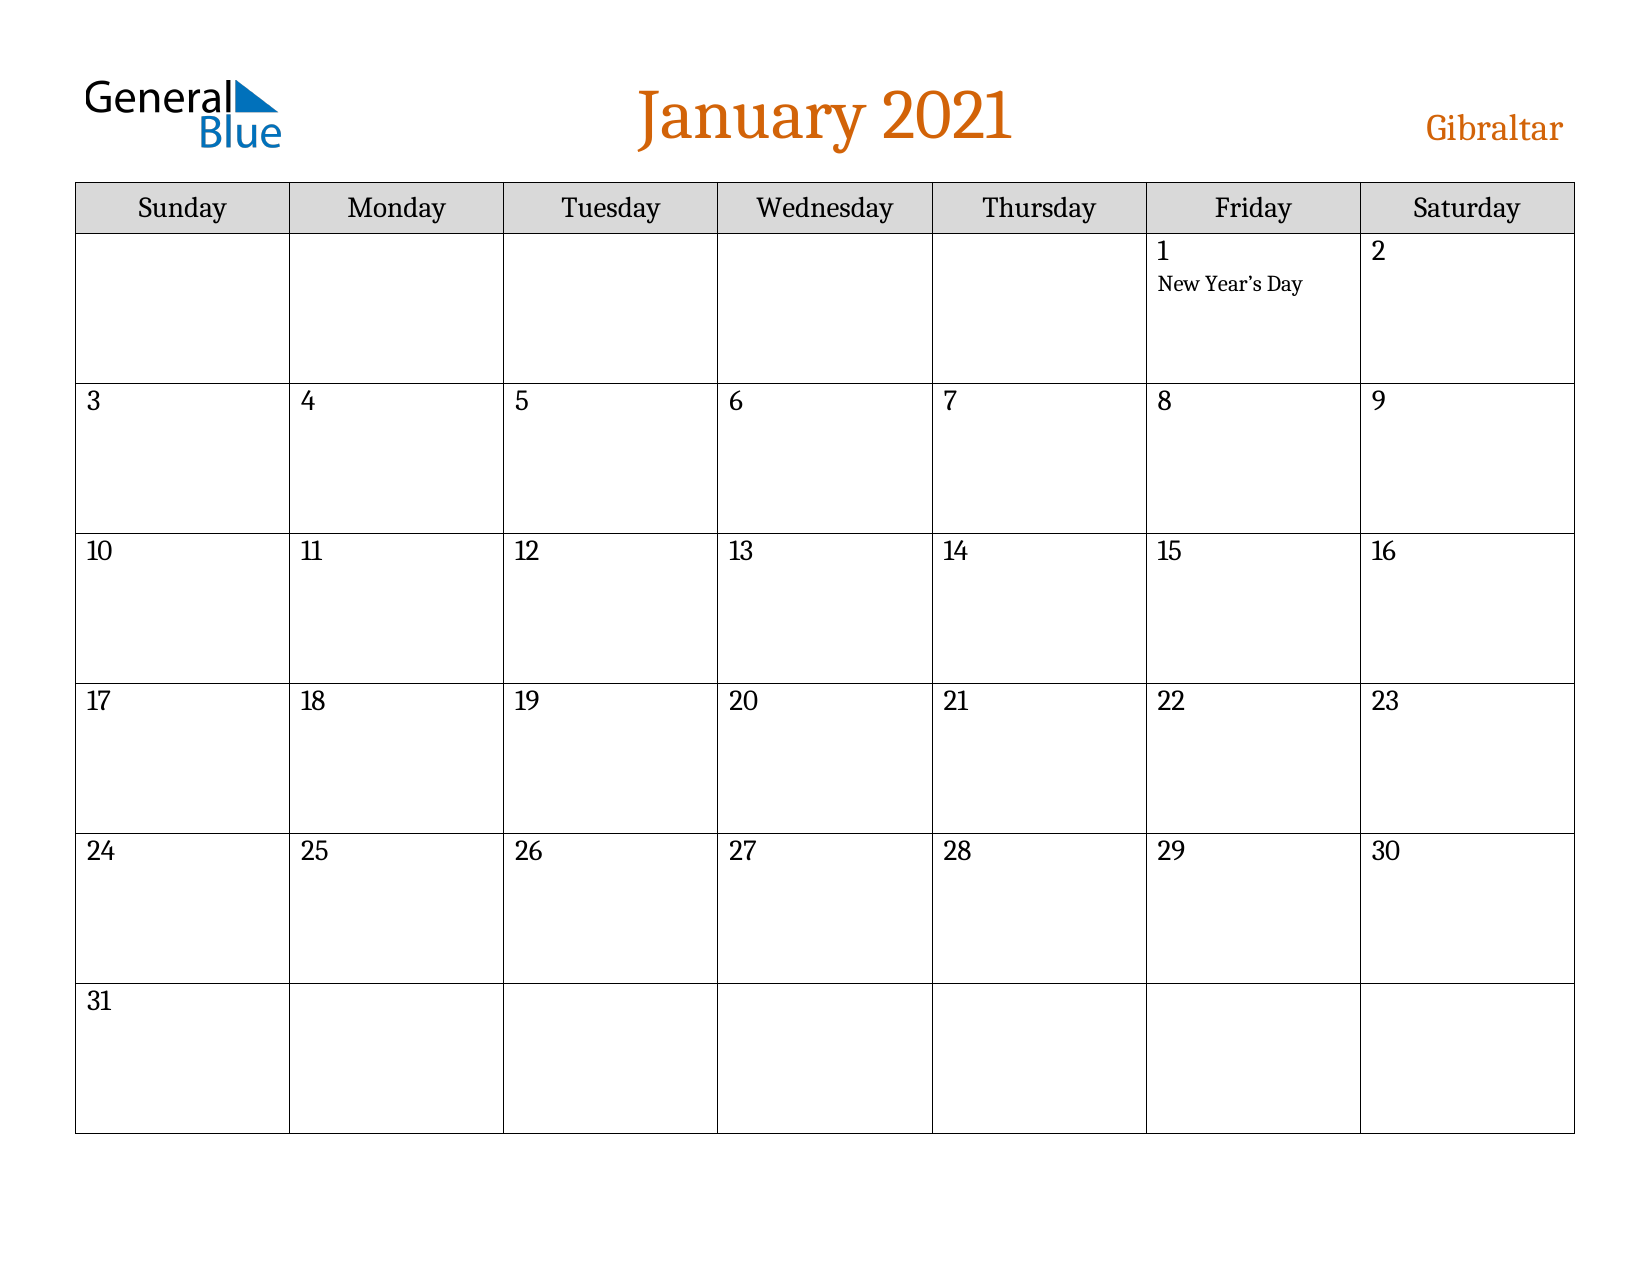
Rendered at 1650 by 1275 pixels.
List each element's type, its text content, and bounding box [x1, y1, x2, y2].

table_cell [933, 234, 1146, 270]
table_cell 17 [76, 684, 289, 720]
table_cell 20 [718, 684, 932, 720]
table_cell [933, 570, 1146, 683]
table_cell 26 [504, 834, 717, 870]
table_cell [76, 270, 289, 383]
table_cell [290, 984, 503, 1020]
table_cell [76, 420, 289, 533]
table_cell [1147, 720, 1360, 833]
table_cell [718, 420, 932, 533]
table_cell 18 [290, 684, 503, 720]
table_cell [76, 720, 289, 833]
table_cell 31 [76, 984, 289, 1020]
table_cell 23 [1361, 684, 1574, 720]
table_cell [504, 420, 717, 533]
table_cell 15 [1147, 534, 1360, 570]
table_cell 11 [290, 534, 503, 570]
table_cell [933, 270, 1146, 383]
table_cell 30 [1361, 834, 1574, 870]
table_cell [933, 420, 1146, 533]
table_cell 27 [718, 834, 932, 870]
table_cell [504, 720, 717, 833]
table_cell New Year’s Day [1147, 270, 1360, 383]
table_cell [718, 234, 932, 270]
table_cell [718, 720, 932, 833]
table_cell [290, 720, 503, 833]
table_cell Wednesday [718, 183, 932, 233]
table_cell [504, 984, 717, 1020]
table_cell 1 [1147, 234, 1360, 270]
table_cell [718, 870, 932, 983]
table_cell [1361, 984, 1574, 1020]
table_cell [933, 870, 1146, 983]
table_cell [1361, 720, 1574, 833]
table_cell [1147, 870, 1360, 983]
table_cell [504, 570, 717, 683]
table_header [76, 75, 503, 182]
table_cell 12 [504, 534, 717, 570]
table_cell [76, 234, 289, 270]
table_cell [504, 270, 717, 383]
table_cell 21 [933, 684, 1146, 720]
table_cell [290, 1020, 503, 1133]
table_cell [76, 870, 289, 983]
table_cell Thursday [933, 183, 1146, 233]
table_cell [718, 984, 932, 1020]
table_cell 19 [504, 684, 717, 720]
table_cell [1147, 420, 1360, 533]
table_cell [76, 1020, 289, 1133]
table_cell [290, 270, 503, 383]
table_cell 2 [1361, 234, 1574, 270]
table_cell [1147, 570, 1360, 683]
table_cell Saturday [1361, 183, 1574, 233]
table_cell [933, 984, 1146, 1020]
table_cell [290, 234, 503, 270]
table_cell [290, 570, 503, 683]
table_cell [1361, 420, 1574, 533]
table_cell 22 [1147, 684, 1360, 720]
table_cell 9 [1361, 384, 1574, 420]
table_cell 13 [718, 534, 932, 570]
table_cell Monday [290, 183, 503, 233]
table_cell [504, 1020, 717, 1133]
table_cell [718, 270, 932, 383]
table_cell [504, 870, 717, 983]
table_cell [1361, 870, 1574, 983]
table_cell Tuesday [504, 183, 717, 233]
table_cell [290, 420, 503, 533]
table_cell [1361, 270, 1574, 383]
table_cell Friday [1147, 183, 1360, 233]
table_cell [504, 234, 717, 270]
table_header Gibraltar [1146, 75, 1574, 182]
table_cell [933, 720, 1146, 833]
table_cell [933, 1020, 1146, 1133]
table_cell 6 [718, 384, 932, 420]
table_cell [718, 1020, 932, 1133]
table_cell 4 [290, 384, 503, 420]
table_cell [1147, 1020, 1360, 1133]
table_cell 28 [933, 834, 1146, 870]
table_cell [718, 570, 932, 683]
table_cell 29 [1147, 834, 1360, 870]
table_cell 5 [504, 384, 717, 420]
table_cell 3 [76, 384, 289, 420]
table_cell 7 [933, 384, 1146, 420]
table_cell 25 [290, 834, 503, 870]
table_cell [1361, 570, 1574, 683]
table_cell [76, 570, 289, 683]
table_cell [1361, 1020, 1574, 1133]
table_cell Sunday [76, 183, 289, 233]
table_cell 10 [76, 534, 289, 570]
table_cell [290, 870, 503, 983]
table_cell 8 [1147, 384, 1360, 420]
table_cell 24 [76, 834, 289, 870]
table_cell 16 [1361, 534, 1574, 570]
table_cell [1147, 984, 1360, 1020]
table_cell 14 [933, 534, 1146, 570]
table_header January 2021 [504, 75, 1146, 182]
picture [86, 80, 281, 148]
